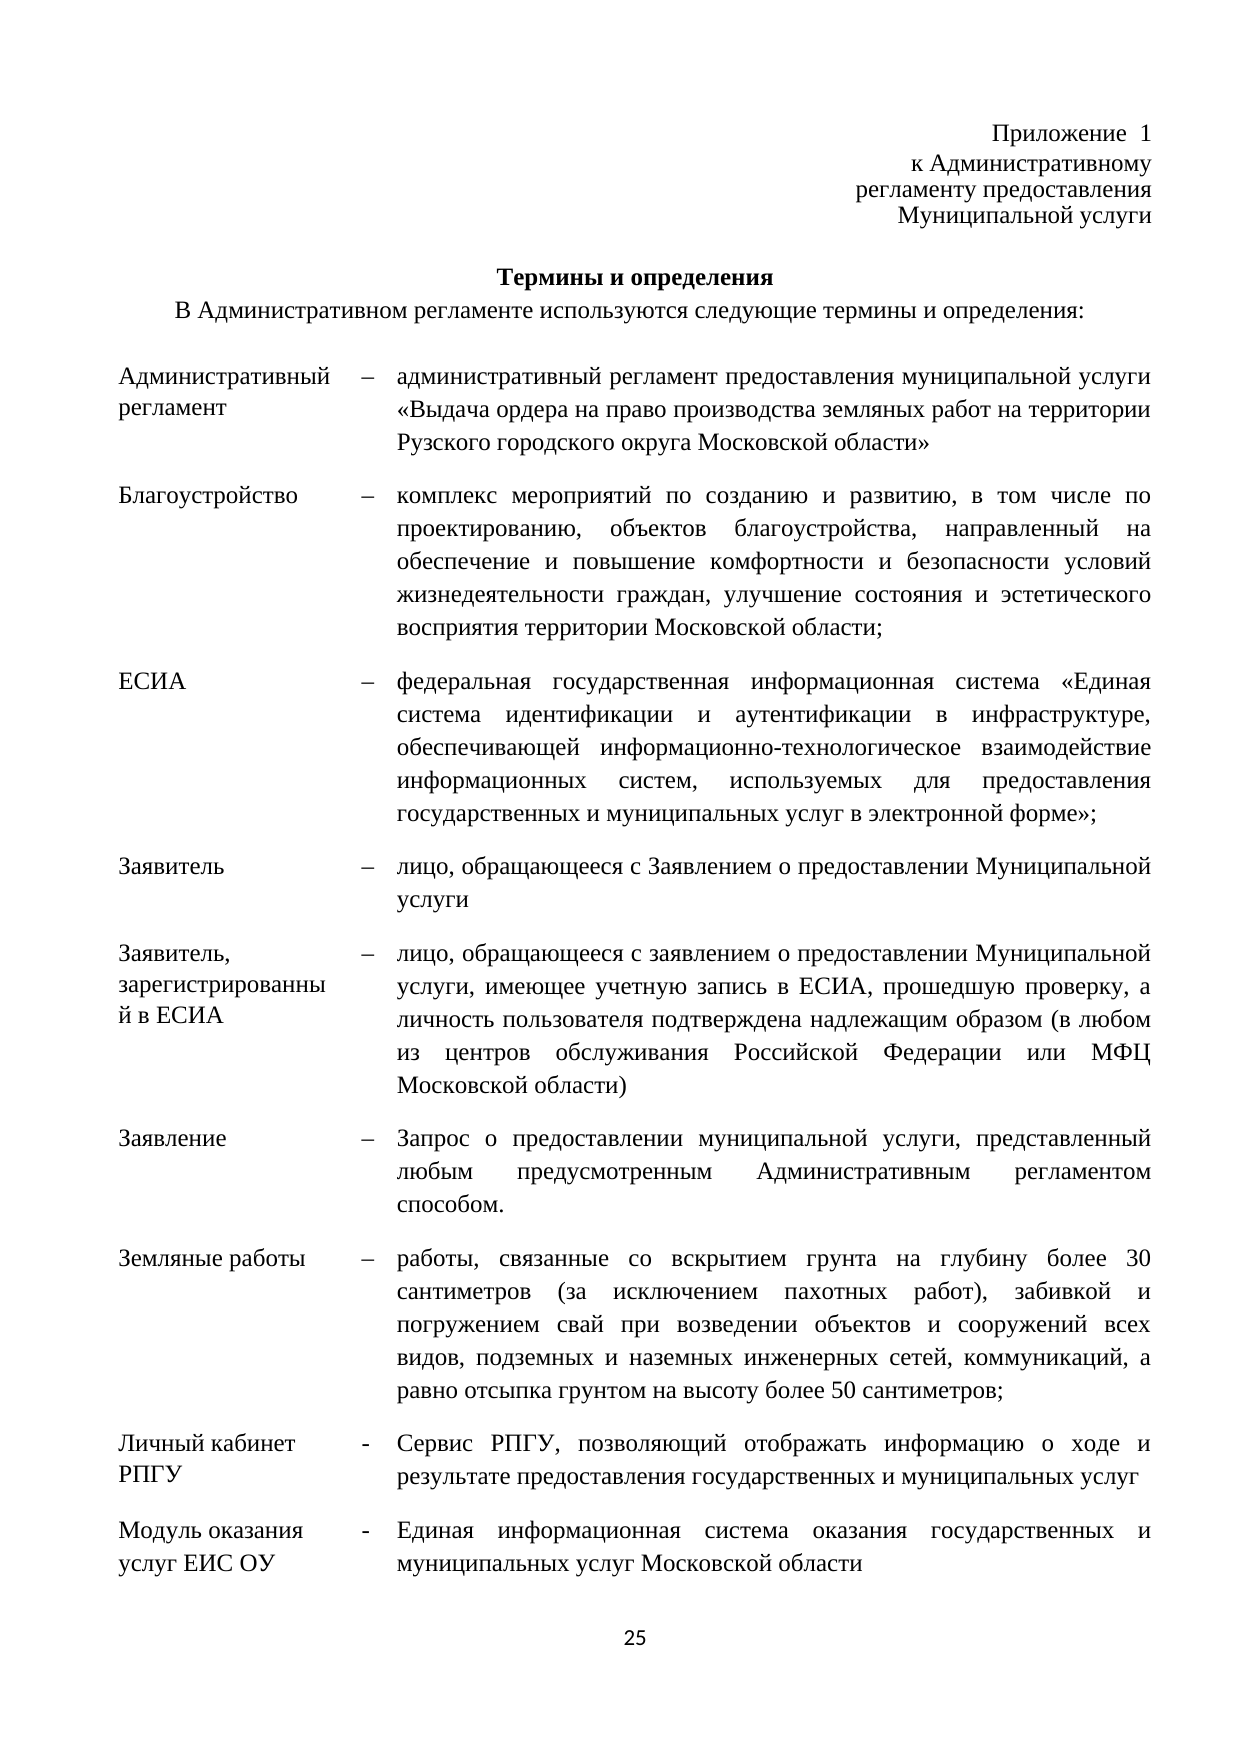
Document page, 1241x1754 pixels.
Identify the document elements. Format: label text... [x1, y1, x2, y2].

table_cell комплекс мероприятий по созданию и развитию, в том числе по проектированию, объектов благоустройства, направленный на обеспечение и повышение комфортности и безопасности условий жизнедеятельности граждан, улучшение состояния и эстетического восприятия территории Московской области; [385, 480, 1163, 666]
table_cell – [350, 480, 385, 666]
text В Административном регламенте используются следующие термины и определения: [118, 295, 1152, 323]
table_header административный регламент предоставления муниципальной услуги «Выдача ордера на право производства земляных работ на территории Рузского городского округа Московской области» [385, 361, 1163, 480]
table_cell Личный кабинет РПГУ [107, 1428, 350, 1515]
table_cell Земляные работы [107, 1243, 350, 1428]
subtitle регламенту предоставления [118, 177, 1152, 203]
table_cell федеральная государственная информационная система «Единая система идентификации и аутентификации в инфраструктуре, обеспечивающей информационно-технологическое взаимодействие информационных систем, используемых для предоставления государственных и муниципальных услуг в электронной форме»; [385, 666, 1163, 851]
table_cell Модуль оказания услуг ЕИС ОУ [107, 1515, 350, 1601]
table_cell работы, связанные со вскрытием грунта на глубину более 30 сантиметров (за исключением пахотных работ), забивкой и погружением свай при возведении объектов и сооружений всех видов, подземных и наземных инженерных сетей, коммуникаций, а равно отсыпка грунтом на высоту более 50 сантиметров; [385, 1243, 1163, 1428]
table_cell Единая информационная система оказания государственных и муниципальных услуг Московской области [385, 1515, 1163, 1601]
table_header – [350, 361, 385, 480]
table_cell лицо, обращающееся с Заявлением о предоставлении Муниципальной услуги [385, 851, 1163, 938]
table_cell - [350, 1515, 385, 1601]
table_cell ЕСИА [107, 666, 350, 851]
table_cell – [350, 666, 385, 851]
table_cell – [350, 1243, 385, 1428]
text Термины и определения [118, 262, 1152, 290]
table_cell Заявитель [107, 851, 350, 938]
table_cell Заявление [107, 1123, 350, 1243]
table_cell лицо, обращающееся с заявлением о предоставлении Муниципальной услуги, имеющее учетную запись в ЕСИА, прошедшую проверку, а личность пользователя подтверждена надлежащим образом (в любом из центров обслуживания Российской Федерации или МФЦ Московской области) [385, 938, 1163, 1123]
table_cell – [350, 851, 385, 938]
table_cell Сервис РПГУ, позволяющий отображать информацию о ходе и результате предоставления государственных и муниципальных услуг [385, 1428, 1163, 1515]
table_cell - [350, 1428, 385, 1515]
table_cell Заявитель, зарегистрированный в ЕСИА [107, 938, 350, 1123]
subtitle к Административному [118, 151, 1152, 177]
table_cell Благоустройство [107, 480, 350, 666]
table_cell Запрос о предоставлении муниципальной услуги, представленный любым предусмотренным Административным регламентом способом. [385, 1123, 1163, 1243]
table_cell – [350, 938, 385, 1123]
text Приложение 1 [118, 118, 1152, 147]
table_cell – [350, 1123, 385, 1243]
subtitle Муниципальной услуги [118, 203, 1152, 229]
table_header Административный регламент [107, 361, 350, 480]
